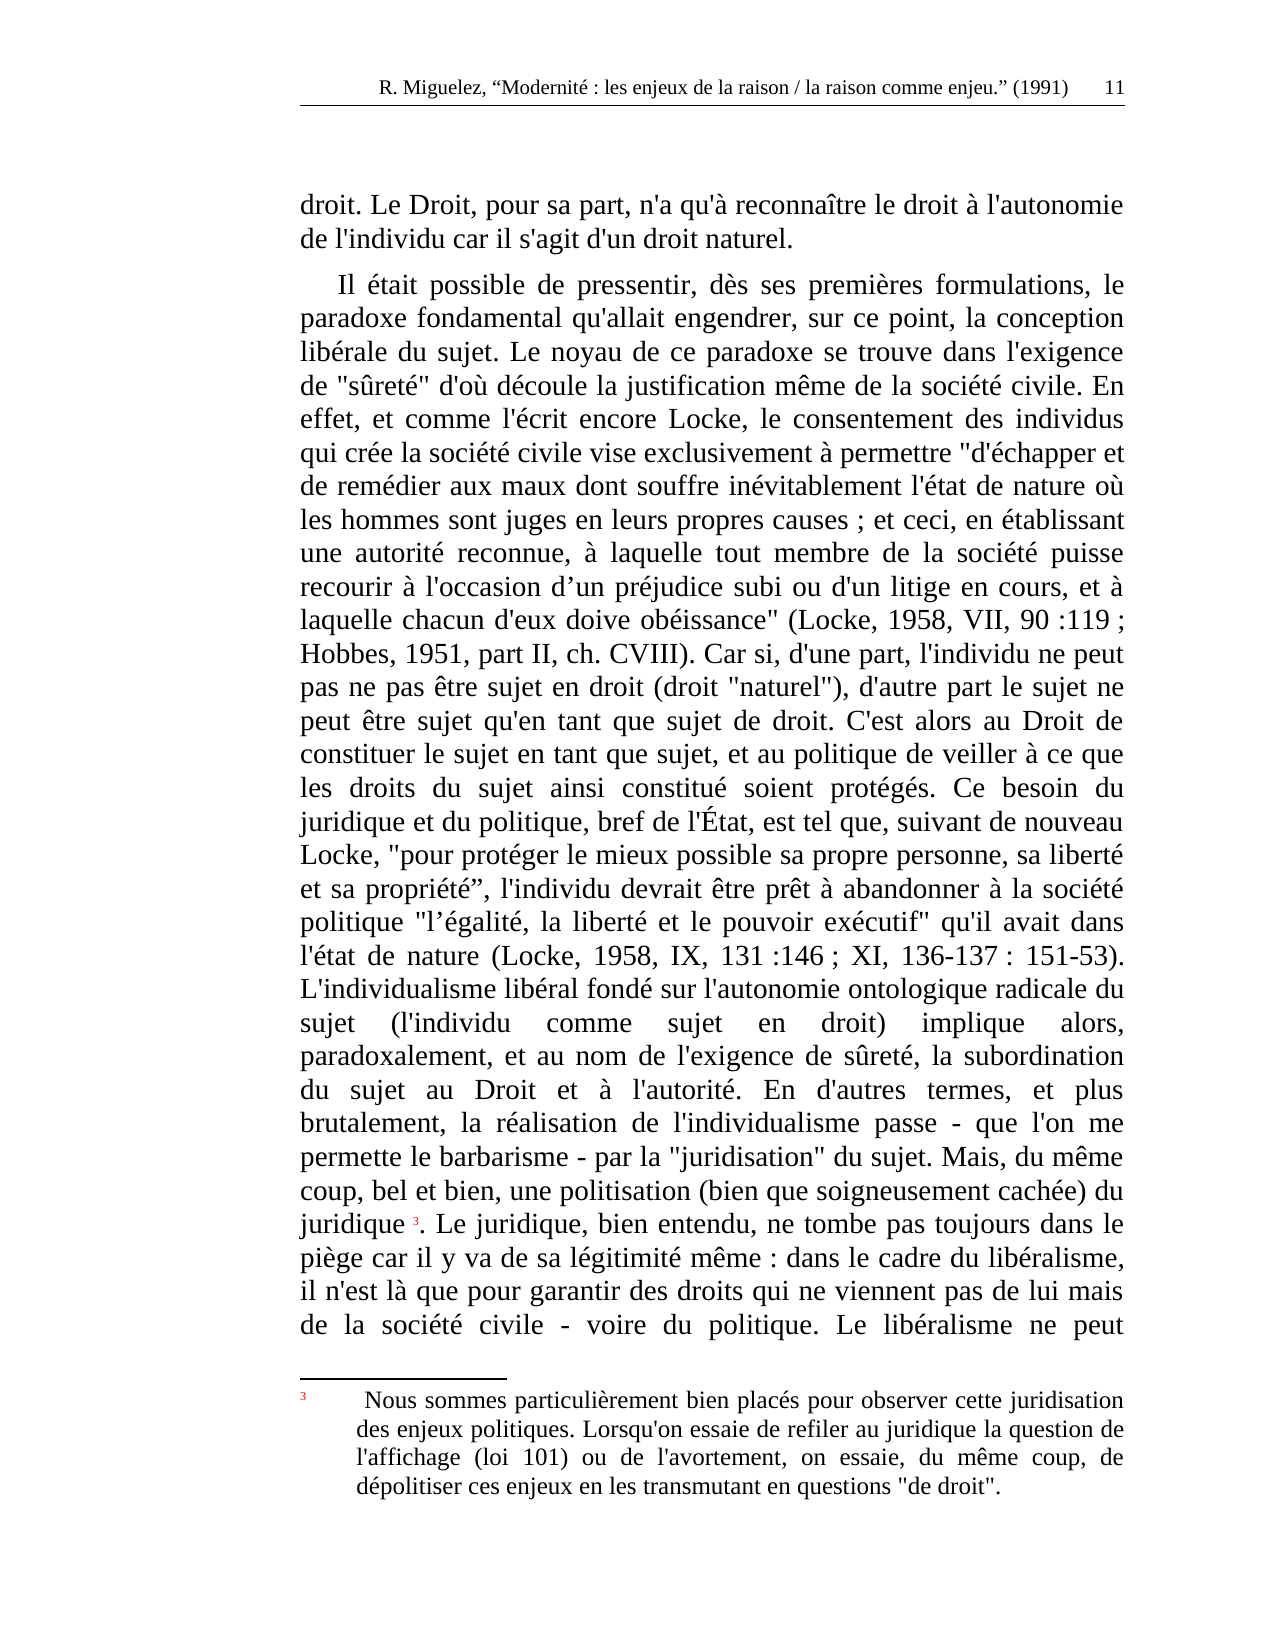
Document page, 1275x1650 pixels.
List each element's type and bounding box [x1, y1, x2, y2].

text [300, 187, 1125, 254]
text [300, 267, 1125, 1340]
